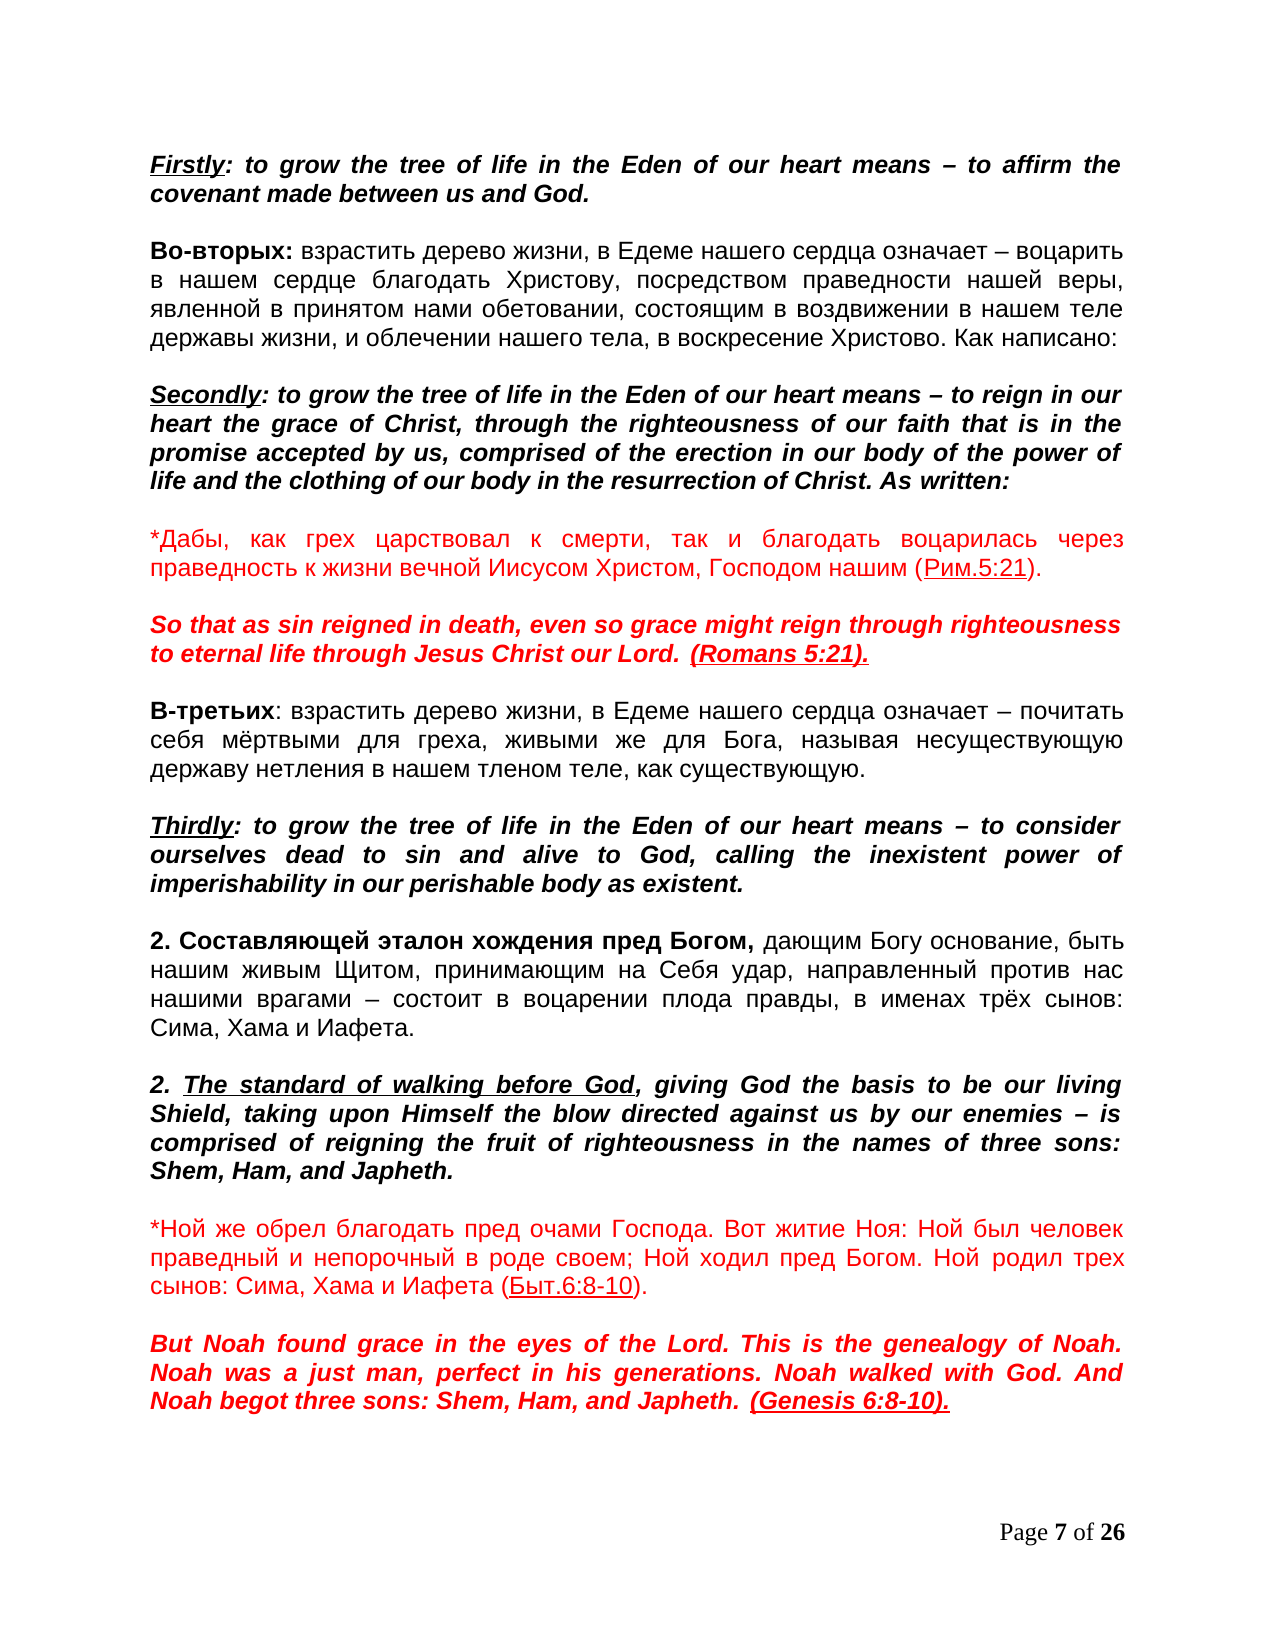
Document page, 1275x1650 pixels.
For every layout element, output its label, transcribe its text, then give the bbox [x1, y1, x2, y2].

text *Ной же обрел благодать пред очами Господа. Вот житие Ноя: Ной был человек праведный и непорочный в роде своем; Ной ходил пред Богом. Ной родил трех сынов: Сима, Хама и Иафета (Быт.6:8-10). [150, 1214, 1125, 1300]
text But Noah found grace in the eyes of the Lord. This is the genealogy of Noah. Noah was a just man, perfect in his generations. Noah walked with God. And Noah begot three sons: Shem, Ham, and Japheth. (Genesis 6:8-10). [150, 1329, 1125, 1415]
text *Дабы, как грех царствовал к смерти, так и благодать воцарилась через праведность к жизни вечной Иисусом Христом, Господом нашим (Рим.5:21). [150, 524, 1125, 581]
text Firstly: to grow the tree of life in the Eden of our heart means – to affirm the covenant made between us and God. [150, 150, 1125, 207]
text Secondly: to grow the tree of life in the Eden of our heart means – to reign in our heart the grace of Christ, through the righteousness of our faith that is in the promise accepted by us, comprised of the erection in our body of the power of life and the clothing of our body in the resurrection of Christ. As written: [150, 380, 1125, 495]
text В-третьих: взрастить дерево жизни, в Едеме нашего сердца означает – почитать себя мёртвыми для греха, живыми же для Бога, называя несуществующую державу нетления в нашем тленом теле, как существующую. [150, 696, 1125, 782]
text Thirdly: to grow the tree of life in the Eden of our heart means – to consider ourselves dead to sin and alive to God, calling the inexistent power of imperishability in our perishable body as existent. [150, 811, 1125, 897]
text So that as sin reigned in death, even so grace might reign through righteousness to eternal life through Jesus Christ our Lord. (Romans 5:21). [150, 610, 1125, 667]
text 2. Составляющей эталон хождения пред Богом, дающим Богу основание, быть нашим живым Щитом, принимающим на Себя удар, направленный против нас нашими врагами – состоит в воцарении плода правды, в именах трёх сынов: Сима, Хама и Иафета. [150, 926, 1125, 1041]
text 2. The standard of walking before God, giving God the basis to be our living Shield, taking upon Himself the blow directed against us by our enemies – is comprised of reigning the fruit of righteousness in the names of three sons: Shem, Ham, and Japheth. [150, 1070, 1125, 1185]
text Во-вторых: взрастить дерево жизни, в Едеме нашего сердца означает – воцарить в нашем сердце благодать Христову, посредством праведности нашей веры, явленной в принятом нами обетовании, состоящим в воздвижении в нашем теле державы жизни, и облечении нашего тела, в воскресение Христово. Как написано: [150, 236, 1125, 351]
